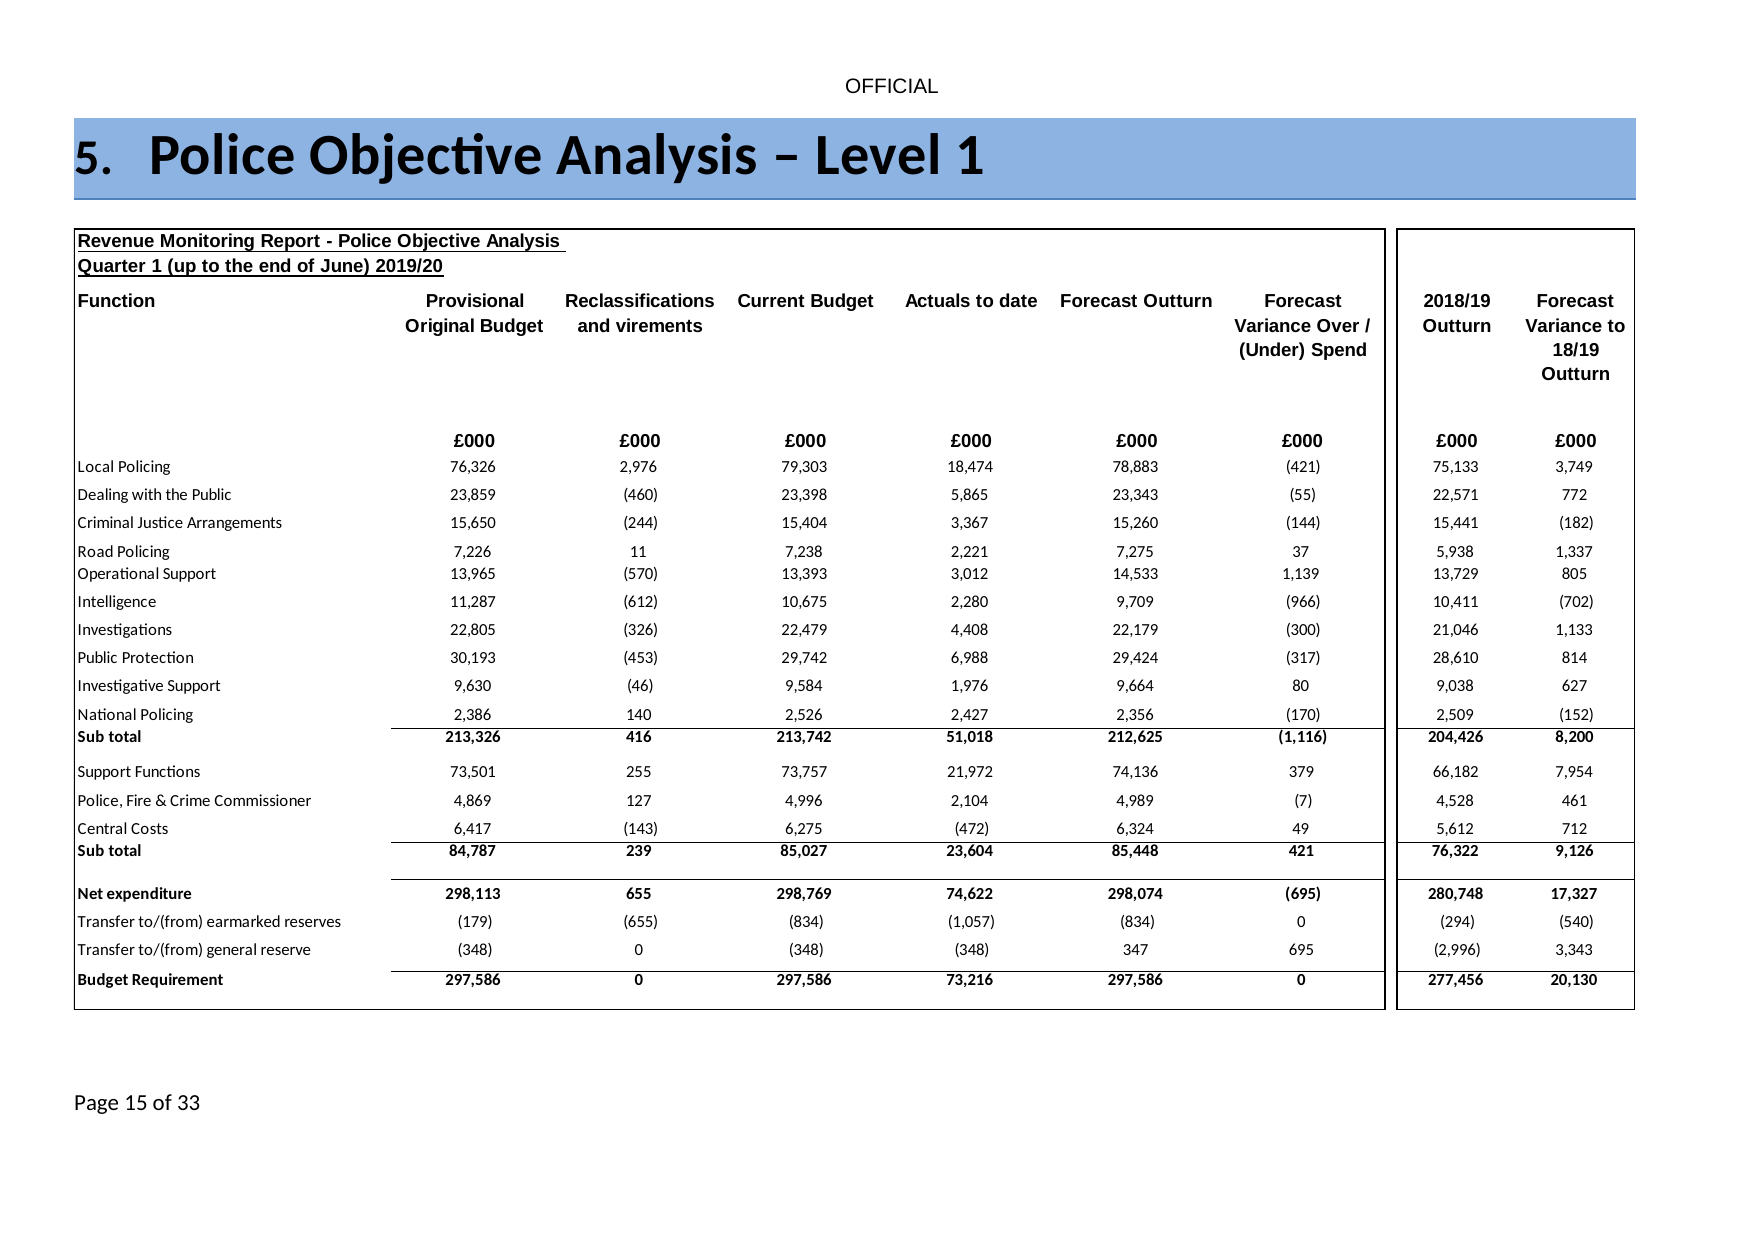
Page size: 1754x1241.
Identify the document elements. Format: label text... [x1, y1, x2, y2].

subtitle Police Objective Analysis – Level 1 [74, 118, 1636, 198]
